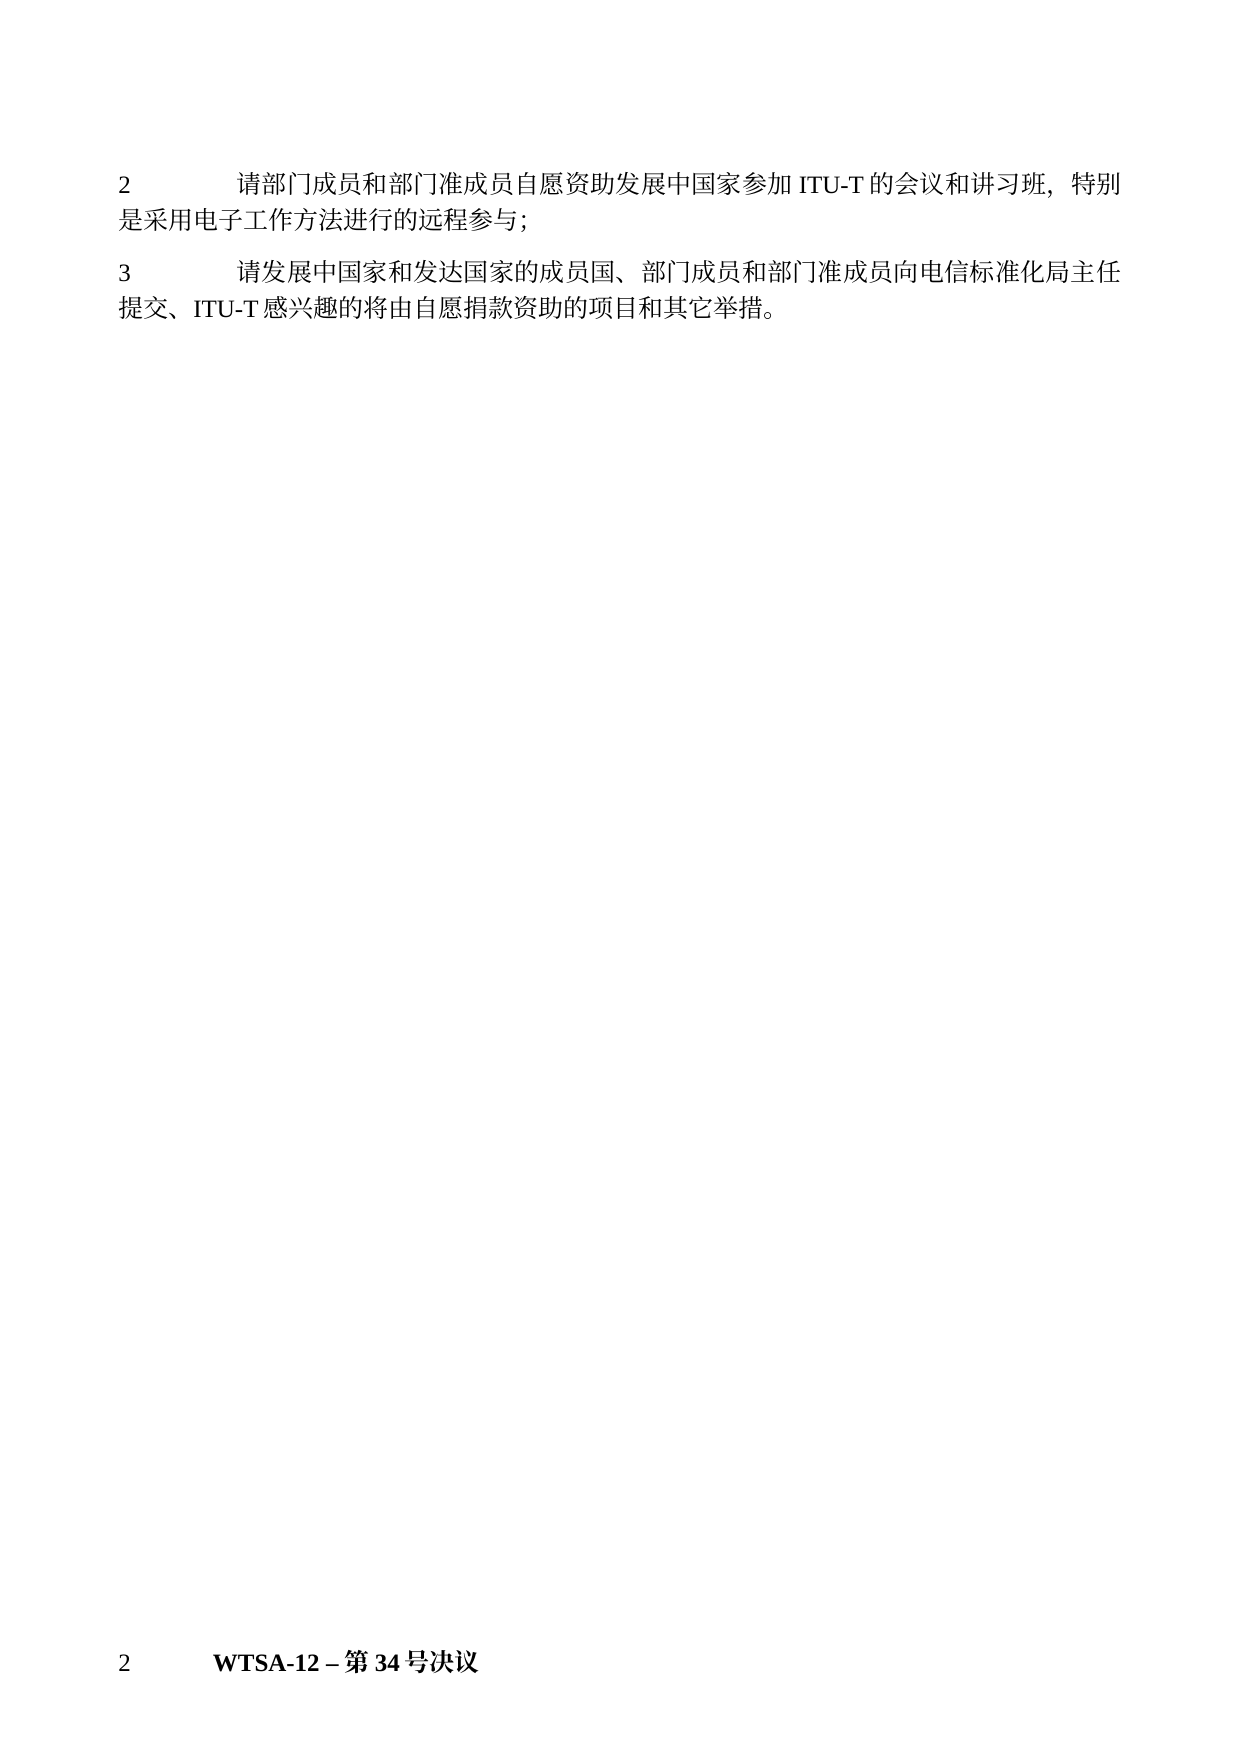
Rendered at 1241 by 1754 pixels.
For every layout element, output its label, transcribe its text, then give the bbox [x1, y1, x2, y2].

text 2 请部门成员和部门准成员自愿资助发展中国家参加ITU-T的会议和讲习班，特别是采用电子工作方法进行的远程参与； [118, 164, 1122, 236]
text 3 请发展中国家和发达国家的成员国、部门成员和部门准成员向电信标准化局主任提交、ITU-T感兴趣的将由自愿捐款资助的项目和其它举措。 [118, 253, 1122, 325]
